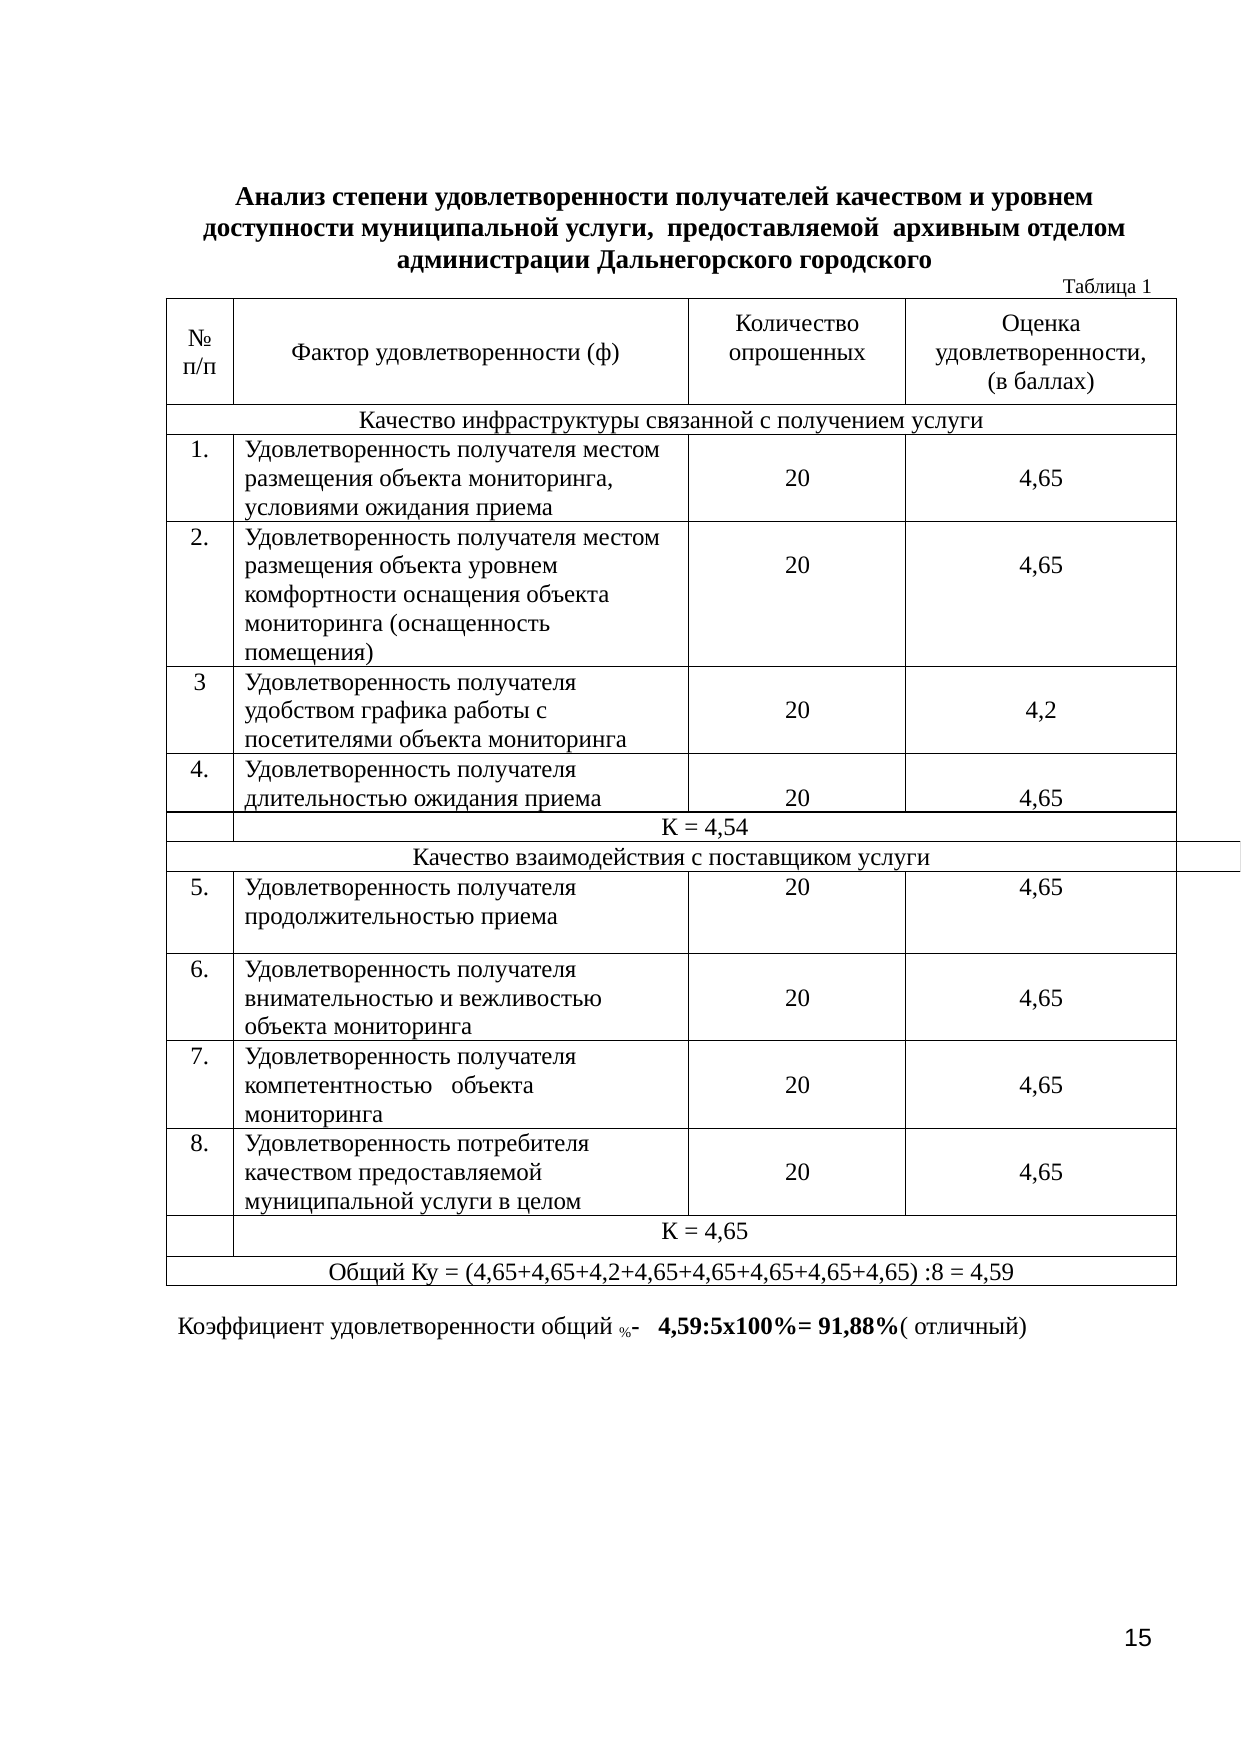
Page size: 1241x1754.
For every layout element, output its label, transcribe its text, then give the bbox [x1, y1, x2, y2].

table_cell К = 4,54 [234, 813, 1176, 841]
table_cell 20 [689, 667, 905, 753]
table_cell Качество взаимодействия с поставщиком услуги [167, 842, 1176, 871]
text Анализ степени удовлетворенности получателей качеством и уровнем доступности муниципальной услуги, предоставляемой архивным отделом администрации Дальнегорского городского [177, 180, 1152, 274]
table_cell Удовлетворенность получателя компетентностью объекта мониторинга [234, 1041, 688, 1127]
table_cell 3 [167, 667, 233, 753]
table_cell 20 [689, 435, 905, 521]
table_cell 20 [689, 872, 905, 953]
table_cell Удовлетворенность получателя длительностью ожидания приема [234, 754, 688, 811]
table_cell 4,65 [906, 872, 1176, 953]
table_cell 4,65 [906, 1041, 1176, 1127]
table_cell 7. [167, 1041, 233, 1127]
table_cell [1177, 842, 1240, 871]
table_cell 4,65 [906, 754, 1176, 811]
table_cell Удовлетворенность получателя продолжительностью приема [234, 872, 688, 953]
text Таблица 1 [177, 274, 1152, 298]
table_cell 20 [689, 1041, 905, 1127]
table_cell 20 [689, 1129, 905, 1215]
table_cell 4,65 [906, 522, 1176, 666]
text Коэффициент удовлетворенности общий %- 4,59:5х100%= 91,88%( отличный) [177, 1311, 1152, 1340]
table_cell [167, 813, 233, 841]
table_cell Качество инфраструктуры связанной с получением услуги [167, 405, 1176, 433]
table_cell 4,65 [906, 435, 1176, 521]
table_cell К = 4,65 [234, 1216, 1176, 1256]
table_cell [167, 1216, 233, 1256]
table_cell Удовлетворенность потребителя качеством предоставляемой муниципальной услуги в целом [234, 1129, 688, 1215]
table_cell Удовлетворенность получателя местом размещения объекта мониторинга, условиями ожидания приема [234, 435, 688, 521]
table_cell 4,65 [906, 954, 1176, 1040]
table_header Фактор удовлетворенности (ф) [234, 299, 688, 404]
table_cell 4,2 [906, 667, 1176, 753]
table_cell Удовлетворенность получателя местом размещения объекта уровнем комфортности оснащения объекта мониторинга (оснащенность помещения) [234, 522, 688, 666]
table_cell 20 [689, 954, 905, 1040]
table_cell Удовлетворенность получателя внимательностью и вежливостью объекта мониторинга [234, 954, 688, 1040]
table_cell 20 [689, 754, 905, 811]
table_cell 4. [167, 754, 233, 811]
table_cell 5. [167, 872, 233, 953]
table_cell 2. [167, 522, 233, 666]
table_cell 20 [689, 522, 905, 666]
table_cell Удовлетворенность получателя удобством графика работы с посетителями объекта мониторинга [234, 667, 688, 753]
table_cell 8. [167, 1129, 233, 1215]
table_cell 6. [167, 954, 233, 1040]
table_cell 4,65 [906, 1129, 1176, 1215]
table_cell Общий Ку = (4,65+4,65+4,2+4,65+4,65+4,65+4,65+4,65) :8 = 4,59 [167, 1257, 1176, 1285]
table_header № п/п [167, 299, 233, 404]
table_cell 1. [167, 435, 233, 521]
table_header Оценка удовлетворенности, (в баллах) [906, 299, 1176, 404]
table_header Количество опрошенных [689, 299, 905, 404]
